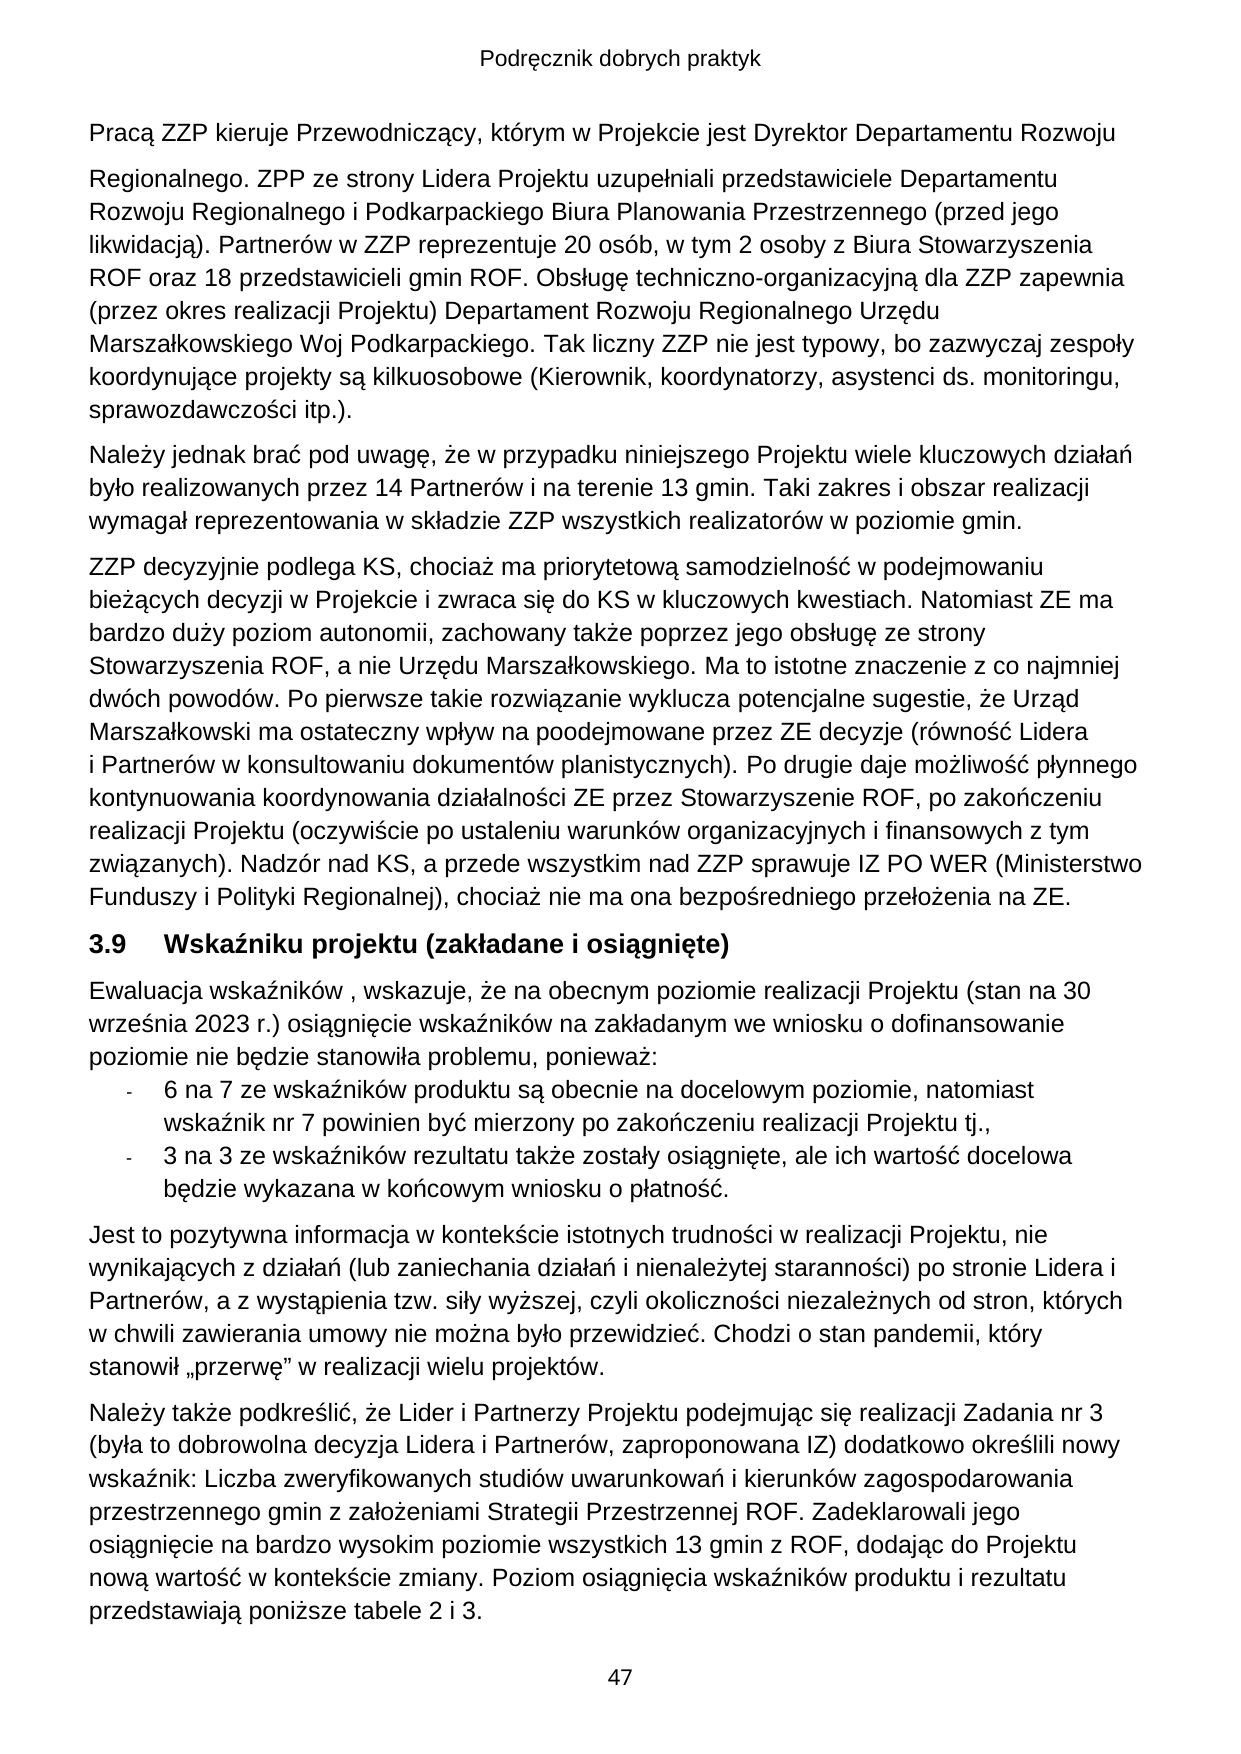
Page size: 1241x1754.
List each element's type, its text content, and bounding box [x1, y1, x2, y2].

subtitle Wskaźniku projektu (zakładane i osiągnięte) [89, 928, 1152, 959]
text ZZP decyzyjnie podlega KS, chociaż ma priorytetową samodzielność w podejmowaniu bieżących decyzji w Projekcie i zwraca się do KS w kluczowych kwestiach. Natomiast ZE ma bardzo duży poziom autonomii, zachowany także poprzez jego obsługę ze strony Stowarzyszenia ROF, a nie Urzędu Marszałkowskiego. Ma to istotne znaczenie z co najmniej dwóch powodów. Po pierwsze takie rozwiązanie wyklucza potencjalne sugestie, że Urząd Marszałkowski ma ostateczny wpływ na poodejmowane przez ZE decyzje (równość Lidera i Partnerów w konsultowaniu dokumentów planistycznych). Po drugie daje możliwość płynnego kontynuowania koordynowania działalności ZE przez Stowarzyszenie ROF, po zakończeniu realizacji Projektu (oczywiście po ustaleniu warunków organizacyjnych i finansowych z tym związanych). Nadzór nad KS, a przede wszystkim nad ZZP sprawuje IZ PO WER (Ministerstwo Funduszy i Polityki Regionalnej), chociaż nie ma ona bezpośredniego przełożenia na ZE. [89, 552, 1152, 911]
text Jest to pozytywna informacja w kontekście istotnych trudności w realizacji Projektu, nie wynikających z działań (lub zaniechania działań i nienależytej staranności) po stronie Lidera i Partnerów, a z wystąpienia tzw. siły wyższej, czyli okoliczności niezależnych od stron, których w chwili zawierania umowy nie można było przewidzieć. Chodzi o stan pandemii, który stanowił „przerwę” w realizacji wielu projektów. [89, 1220, 1130, 1381]
text Regionalnego. ZPP ze strony Lidera Projektu uzupełniali przedstawiciele Departamentu Rozwoju Regionalnego i Podkarpackiego Biura Planowania Przestrzennego (przed jego likwidacją). Partnerów w ZZP reprezentuje 20 osób, w tym 2 osoby z Biura Stowarzyszenia ROF oraz 18 przedstawicieli gmin ROF. Obsługę techniczno-organizacyjną dla ZZP zapewnia (przez okres realizacji Projektu) Departament Rozwoju Regionalnego Urzędu Marszałkowskiego Woj Podkarpackiego. Tak liczny ZZP nie jest typowy, bo zazwyczaj zespoły koordynujące projekty są kilkuosobowe (Kierownik, koordynatorzy, asystenci ds. monitoringu, sprawozdawczości itp.). [89, 164, 1152, 423]
text Ewaluacja wskaźników , wskazuje, że na obecnym poziomie realizacji Projektu (stan na 30 września 2023 r.) osiągnięcie wskaźników na zakładanym we wniosku o dofinansowanie poziomie nie będzie stanowiła problemu, ponieważ: [89, 976, 1130, 1071]
text Należy jednak brać pod uwagę, że w przypadku niniejszego Projektu wiele kluczowych działań było realizowanych przez 14 Partnerów i na terenie 13 gmin. Taki zakres i obszar realizacji wymagał reprezentowania w składzie ZZP wszystkich realizatorów w poziomie gmin. [89, 440, 1152, 535]
text Należy także podkreślić, że Lider i Partnerzy Projektu podejmując się realizacji Zadania nr 3 (była to dobrowolna decyzja Lidera i Partnerów, zaproponowana IZ) dodatkowo określili nowy wskaźnik: Liczba zweryfikowanych studiów uwarunkowań i kierunków zagospodarowania przestrzennego gmin z założeniami Strategii Przestrzennej ROF. Zadeklarowali jego osiągnięcie na bardzo wysokim poziomie wszystkich 13 gmin z ROF, dodając do Projektu nową wartość w kontekście zmiany. Poziom osiągnięcia wskaźników produktu i rezultatu przedstawiają poniższe tabele 2 i 3. [89, 1397, 1130, 1624]
list 6 na 7 ze wskaźników produktu są obecnie na docelowym poziomie, natomiast wskaźnik nr 7 powinien być mierzony po zakończeniu realizacji Projektu tj., [126, 1075, 1130, 1137]
text Pracą ZZP kieruje Przewodniczący, którym w Projekcie jest Dyrektor Departamentu Rozwoju [89, 118, 1152, 147]
list 3 na 3 ze wskaźników rezultatu także zostały osiągnięte, ale ich wartość docelowa będzie wykazana w końcowym wniosku o płatność. [126, 1141, 1130, 1203]
